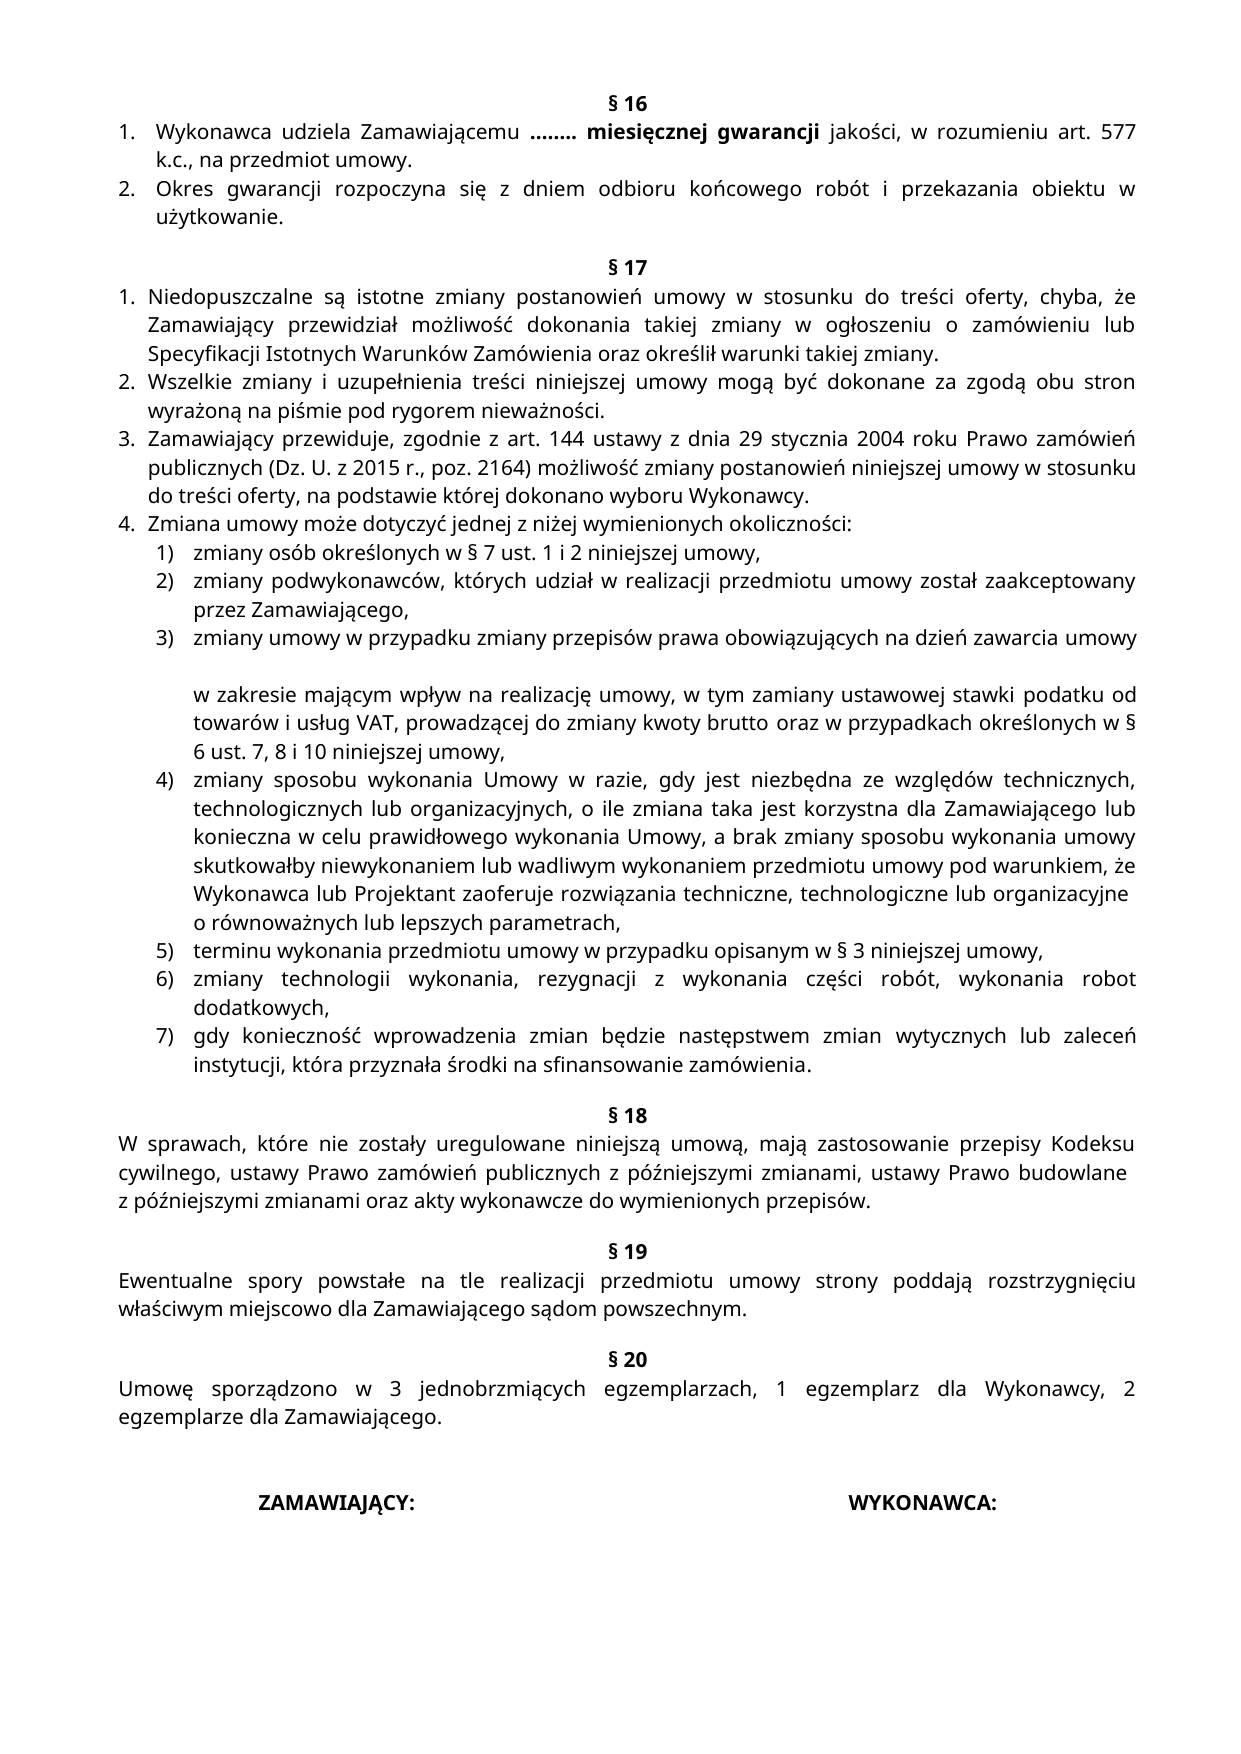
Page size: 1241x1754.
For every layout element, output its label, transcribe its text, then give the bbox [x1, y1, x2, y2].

list Niedopuszczalne są istotne zmiany postanowień umowy w stosunku do treści oferty, chyba, że Zamawiający przewidział możliwość dokonania takiej zmiany w ogłoszeniu o zamówieniu lub Specyfikacji Istotnych Warunków Zamówienia oraz określił warunki takiej zmiany. [118, 282, 1137, 367]
list zmiany technologii wykonania, rezygnacji z wykonania części robót, wykonania robot dodatkowych, [156, 964, 1137, 1021]
list zmiany sposobu wykonania Umowy w razie, gdy jest niezbędna ze względów technicznych, technologicznych lub organizacyjnych, o ile zmiana taka jest korzystna dla Zamawiającego lub konieczna w celu prawidłowego wykonania Umowy, a brak zmiany sposobu wykonania umowy skutkowałby niewykonaniem lub wadliwym wykonaniem przedmiotu umowy pod warunkiem, że Wykonawca lub Projektant zaoferuje rozwiązania techniczne, technologiczne lub organizacyjne o równoważnych lub lepszych parametrach, [156, 765, 1137, 936]
text § 20 [118, 1345, 1137, 1374]
text ZAMAWIAJĄCY: WYKONAWCA: [118, 1488, 1137, 1516]
list terminu wykonania przedmiotu umowy w przypadku opisanym w § 3 niniejszej umowy, [156, 936, 1137, 964]
text § 16 [118, 89, 1137, 117]
list Zmiana umowy może dotyczyć jednej z niżej wymienionych okoliczności: [118, 509, 1137, 538]
list Zamawiający przewiduje, zgodnie z art. 144 ustawy z dnia 29 stycznia 2004 roku Prawo zamówień publicznych (Dz. U. z 2015 r., poz. 2164) możliwość zmiany postanowień niniejszej umowy w stosunku do treści oferty, na podstawie której dokonano wyboru Wykonawcy. [118, 424, 1137, 509]
text § 17 [118, 253, 1137, 282]
list zmiany umowy w przypadku zmiany przepisów prawa obowiązujących na dzień zawarcia umowy w zakresie mającym wpływ na realizację umowy, w tym zamiany ustawowej stawki podatku od towarów i usług VAT, prowadzącej do zmiany kwoty brutto oraz w przypadkach określonych w § 6 ust. 7, 8 i 10 niniejszej umowy, [156, 623, 1137, 765]
text W sprawach, które nie zostały uregulowane niniejszą umową, mają zastosowanie przepisy Kodeksu cywilnego, ustawy Prawo zamówień publicznych z późniejszymi zmianami, ustawy Prawo budowlane z późniejszymi zmianami oraz akty wykonawcze do wymienionych przepisów. [118, 1129, 1137, 1215]
list zmiany podwykonawców, których udział w realizacji przedmiotu umowy został zaakceptowany przez Zamawiającego, [156, 566, 1137, 623]
text § 18 [118, 1101, 1137, 1129]
list Wykonawca udziela Zamawiającemu …….. miesięcznej gwarancji jakości, w rozumieniu art. 577 k.c., na przedmiot umowy. [118, 117, 1137, 174]
text Umowę sporządzono w 3 jednobrzmiących egzemplarzach, 1 egzemplarz dla Wykonawcy, 2 egzemplarze dla Zamawiającego. [118, 1374, 1137, 1431]
list zmiany osób określonych w § 7 ust. 1 i 2 niniejszej umowy, [156, 538, 1137, 566]
text Ewentualne spory powstałe na tle realizacji przedmiotu umowy strony poddają rozstrzygnięciu właściwym miejscowo dla Zamawiającego sądom powszechnym. [118, 1266, 1137, 1323]
list gdy konieczność wprowadzenia zmian będzie następstwem zmian wytycznych lub zaleceń instytucji, która przyznała środki na sfinansowanie zamówienia. [156, 1021, 1137, 1078]
list Wszelkie zmiany i uzupełnienia treści niniejszej umowy mogą być dokonane za zgodą obu stron wyrażoną na piśmie pod rygorem nieważności. [118, 367, 1137, 424]
text § 19 [118, 1237, 1137, 1266]
list Okres gwarancji rozpoczyna się z dniem odbioru końcowego robót i przekazania obiektu w użytkowanie. [118, 174, 1137, 231]
